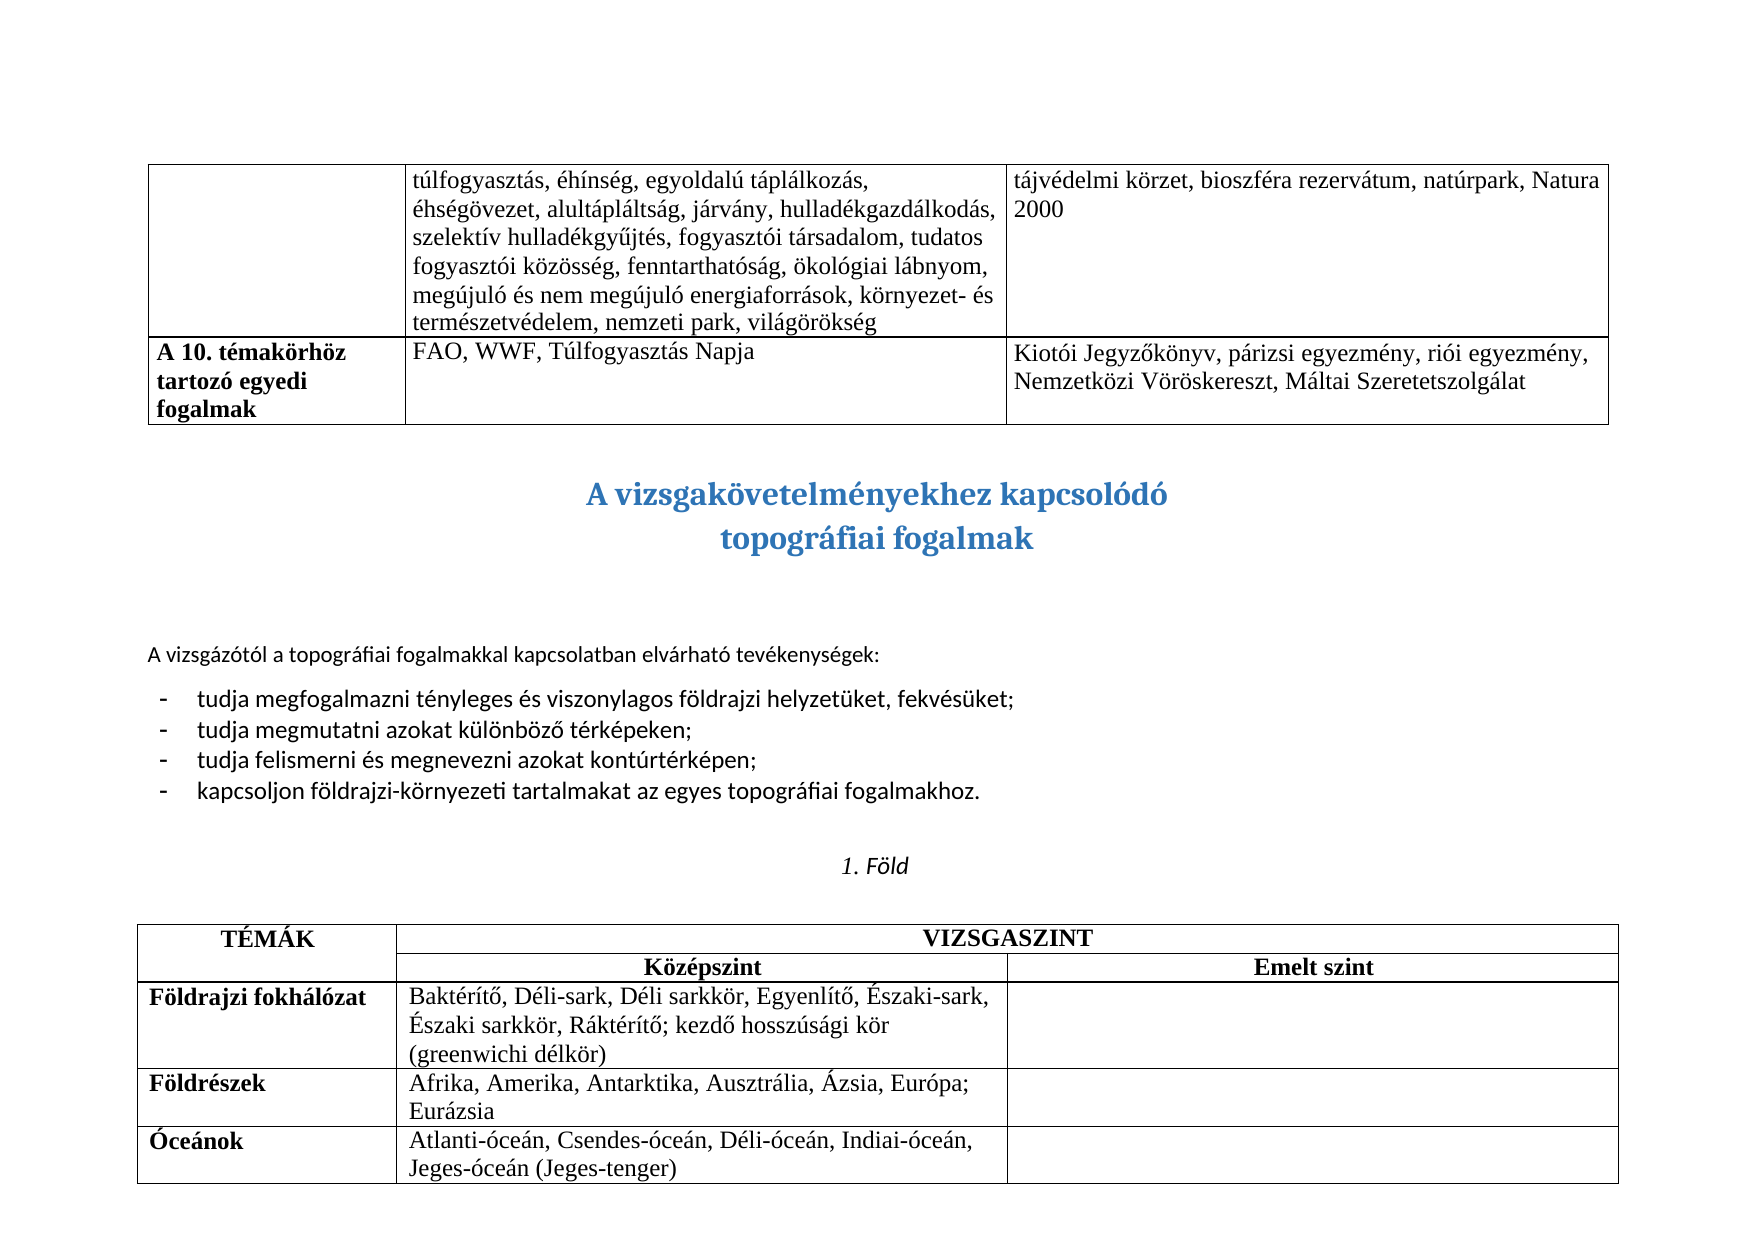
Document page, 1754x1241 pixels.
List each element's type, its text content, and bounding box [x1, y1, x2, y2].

table_cell Középszint [397, 954, 1007, 981]
list kapcsoljon földrajzi-környezeti tartalmakat az egyes topográfiai fogalmakhoz. [159, 775, 1687, 805]
table_cell [1008, 983, 1618, 1068]
table_cell Óceánok [138, 1127, 396, 1183]
table_cell FAO, WWF, Túlfogyasztás Napja [406, 338, 1006, 424]
list tudja megfogalmazni tényleges és viszonylagos földrajzi helyzetüket, fekvésüket; [159, 683, 1687, 713]
table_cell Kiotói Jegyzőkönyv, párizsi egyezmény, riói egyezmény, Nemzetközi Vöröskereszt, Máltai Szeretetszolgálat [1007, 338, 1608, 424]
table_header [149, 165, 405, 336]
table_cell Baktérítő, Déli-sark, Déli sarkkör, Egyenlítő, Északi-sark, Északi sarkkör, Ráktérítő; kezdő hosszúsági kör (greenwichi délkör) [397, 983, 1007, 1068]
table_cell Afrika, Amerika, Antarktika, Ausztrália, Ázsia, Európa; Eurázsia [397, 1069, 1007, 1126]
table_header VIZSGASZINT [397, 925, 1618, 953]
table_cell A 10. témakörhöz tartozó egyedi fogalmak [149, 338, 405, 424]
text A vizsgázótól a topográfiai fogalmakkal kapcsolatban elvárható tevékenységek: [147, 640, 1687, 668]
list tudja megmutatni azokat különböző térképeken; [159, 714, 1687, 744]
table_cell Földrajzi fokhálózat [138, 983, 396, 1068]
table_cell Földrészek [138, 1069, 396, 1126]
table_header TÉMÁK [138, 925, 396, 981]
subtitle A vizsgakövetelményekhez kapcsolódó topográfiai fogalmak [515, 476, 1239, 558]
list tudja felismerni és megnevezni azokat kontúrtérképen; [159, 744, 1687, 775]
table_header túlfogyasztás, éhínség, egyoldalú táplálkozás, éhségövezet, alultápláltság, járvány, hulladékgazdálkodás, szelektív hulladékgyűjtés, fogyasztói társadalom, tudatos fogyasztói közösség, fenntarthatóság, ökológiai lábnyom, megújuló és nem megújuló energiaforrások, környezet- és természetvédelem, nemzeti park, világörökség [406, 165, 1006, 336]
table_cell [1008, 1127, 1618, 1183]
list Föld [841, 850, 1687, 881]
table_cell Atlanti-óceán, Csendes-óceán, Déli-óceán, Indiai-óceán, Jeges-óceán (Jeges-tenger) [397, 1127, 1007, 1183]
table_cell [1008, 1069, 1618, 1126]
table_cell Emelt szint [1008, 954, 1618, 981]
table_header tájvédelmi körzet, bioszféra rezervátum, natúrpark, Natura 2000 [1007, 165, 1608, 336]
